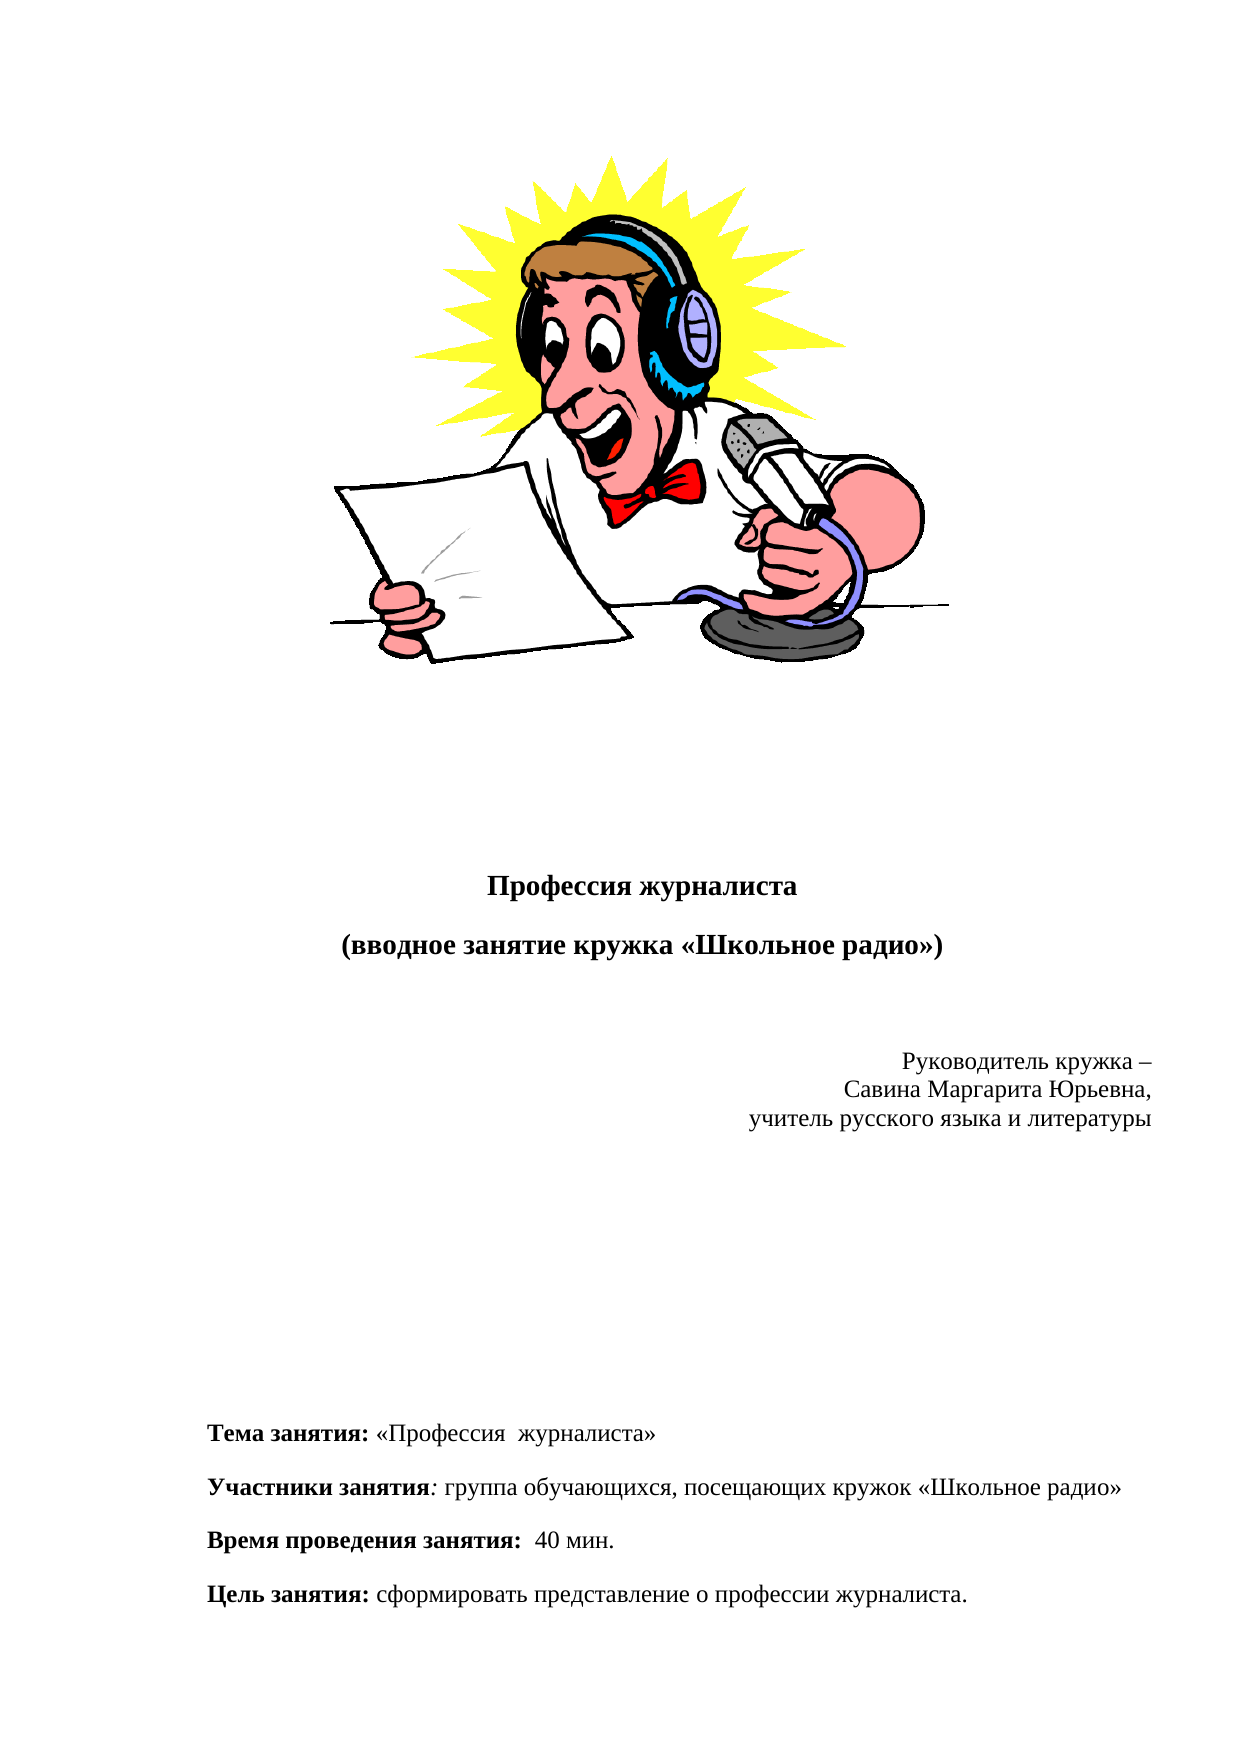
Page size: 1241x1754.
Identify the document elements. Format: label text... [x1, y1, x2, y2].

text Время проведения занятия: 40 мин. [177, 1526, 1152, 1554]
text Участники занятия: группа обучающихся, посещающих кружок «Школьное радио» [177, 1472, 1152, 1500]
text (вводное занятие кружка «Школьное радио») [133, 927, 1152, 961]
text Профессия журналиста [133, 868, 1152, 901]
picture [329, 151, 955, 665]
text Цель занятия: сформировать представление о профессии журналиста. [177, 1579, 1152, 1608]
text Руководитель кружка – [177, 1046, 1152, 1074]
text учитель русского языка и литературы [177, 1103, 1152, 1132]
text Савина Маргарита Юрьевна, [177, 1074, 1152, 1103]
text Тема занятия: «Профессия журналиста» [177, 1418, 1152, 1447]
